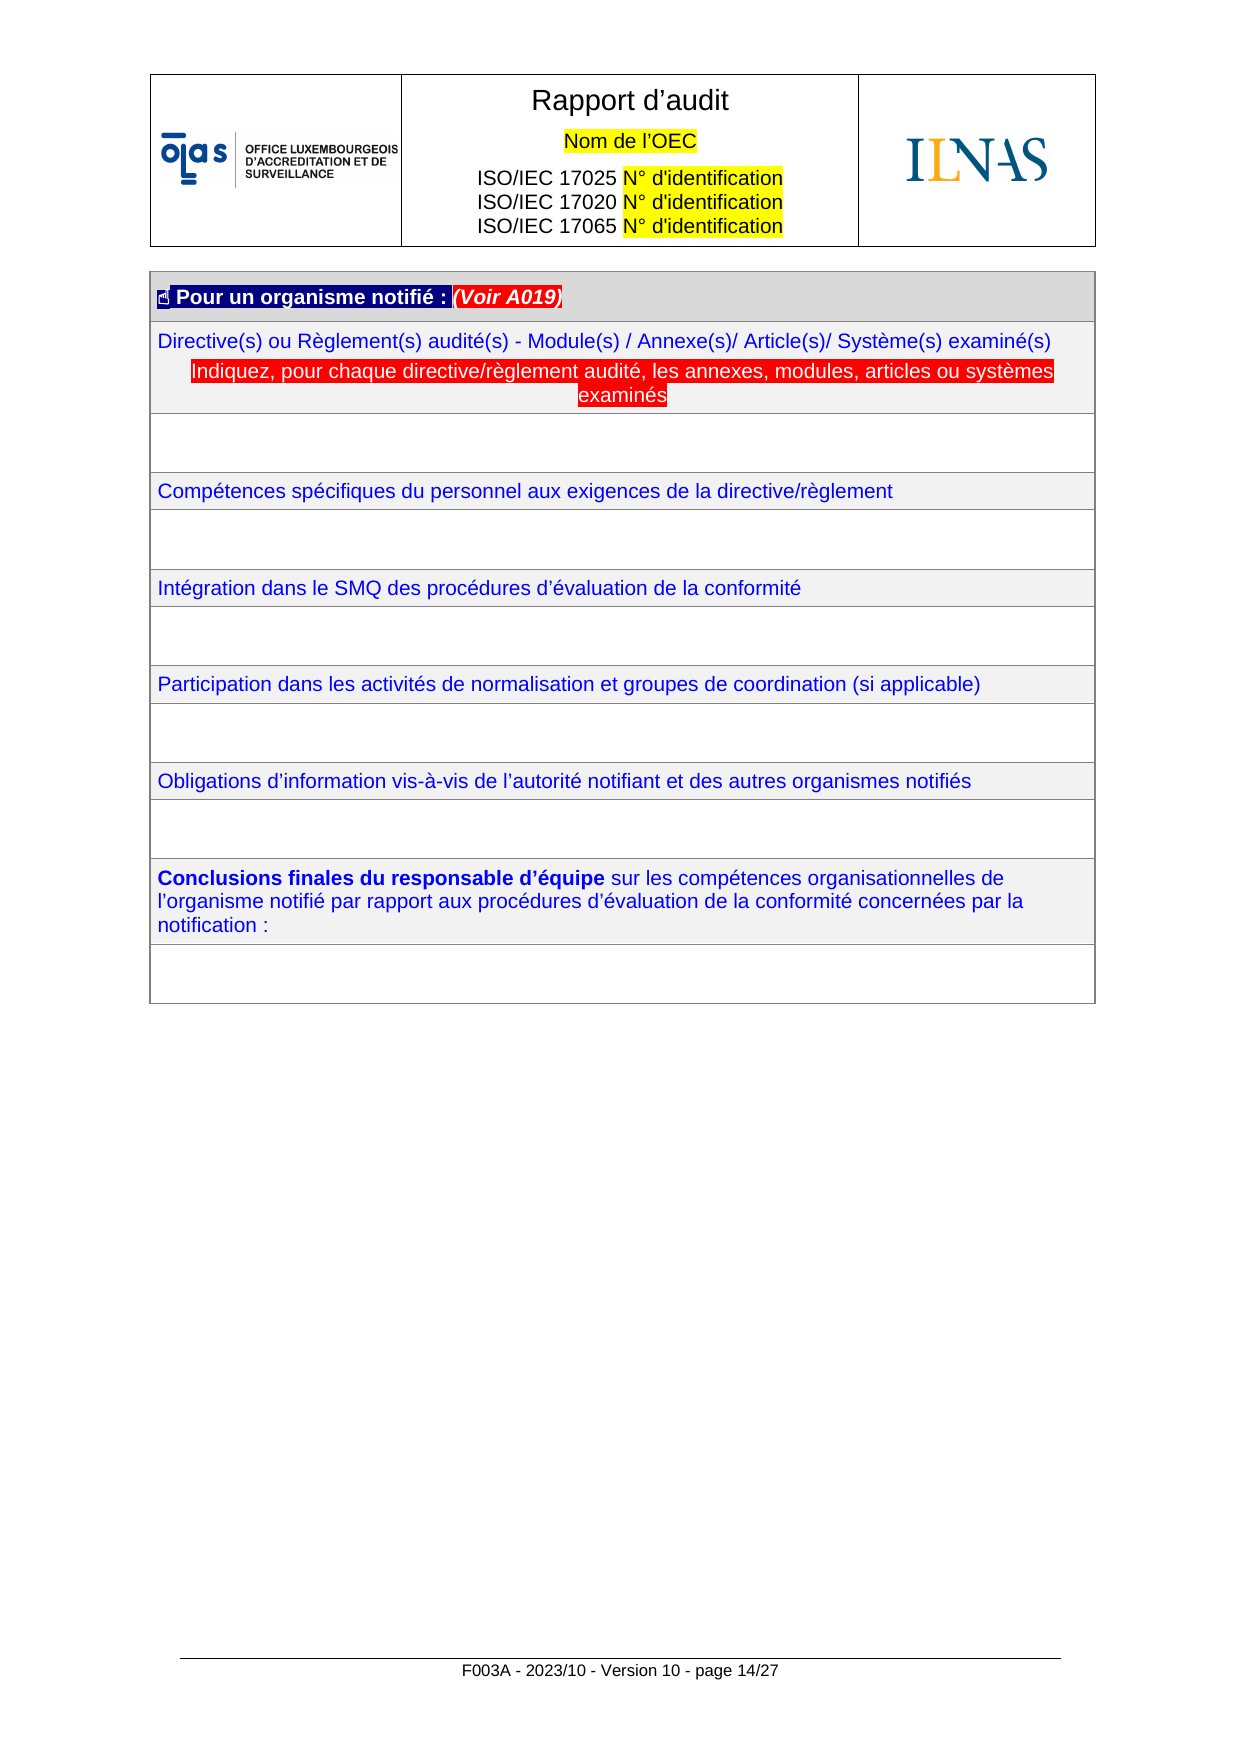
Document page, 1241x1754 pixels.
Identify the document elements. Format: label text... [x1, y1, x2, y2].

table_cell Intégration dans le SMQ des procédures d’évaluation de la conformité [151, 570, 1094, 606]
table_cell [151, 607, 1094, 665]
table_cell [151, 414, 1094, 472]
table_cell Obligations d’information vis-à-vis de l’autorité notifiant et des autres organismes notifiés [151, 763, 1094, 799]
table_cell Compétences spécifiques du personnel aux exigences de la directive/règlement [151, 473, 1094, 509]
table_cell Conclusions finales du responsable d’équipe sur les compétences organisationnelles de l’organisme notifié par rapport aux procédures d’évaluation de la conformité concernées par la notification : [151, 859, 1094, 943]
table_cell [151, 704, 1094, 762]
table_cell Directive(s) ou Règlement(s) audité(s) - Module(s) / Annexe(s)/ Article(s)/ Système(s) examiné(s) Indiquez, pour chaque directive/règlement audité, les annexes, modules, articles ou systèmes examinés [151, 322, 1094, 413]
picture [902, 137, 1052, 184]
table_cell [151, 510, 1094, 568]
table_cell Participation dans les activités de normalisation et groupes de coordination (si applicable) [151, 666, 1094, 702]
picture [161, 132, 398, 188]
table_cell [151, 945, 1094, 1003]
table_header Pour un organisme notifié : (Voir A019) [151, 272, 1094, 321]
table_cell [151, 800, 1094, 858]
